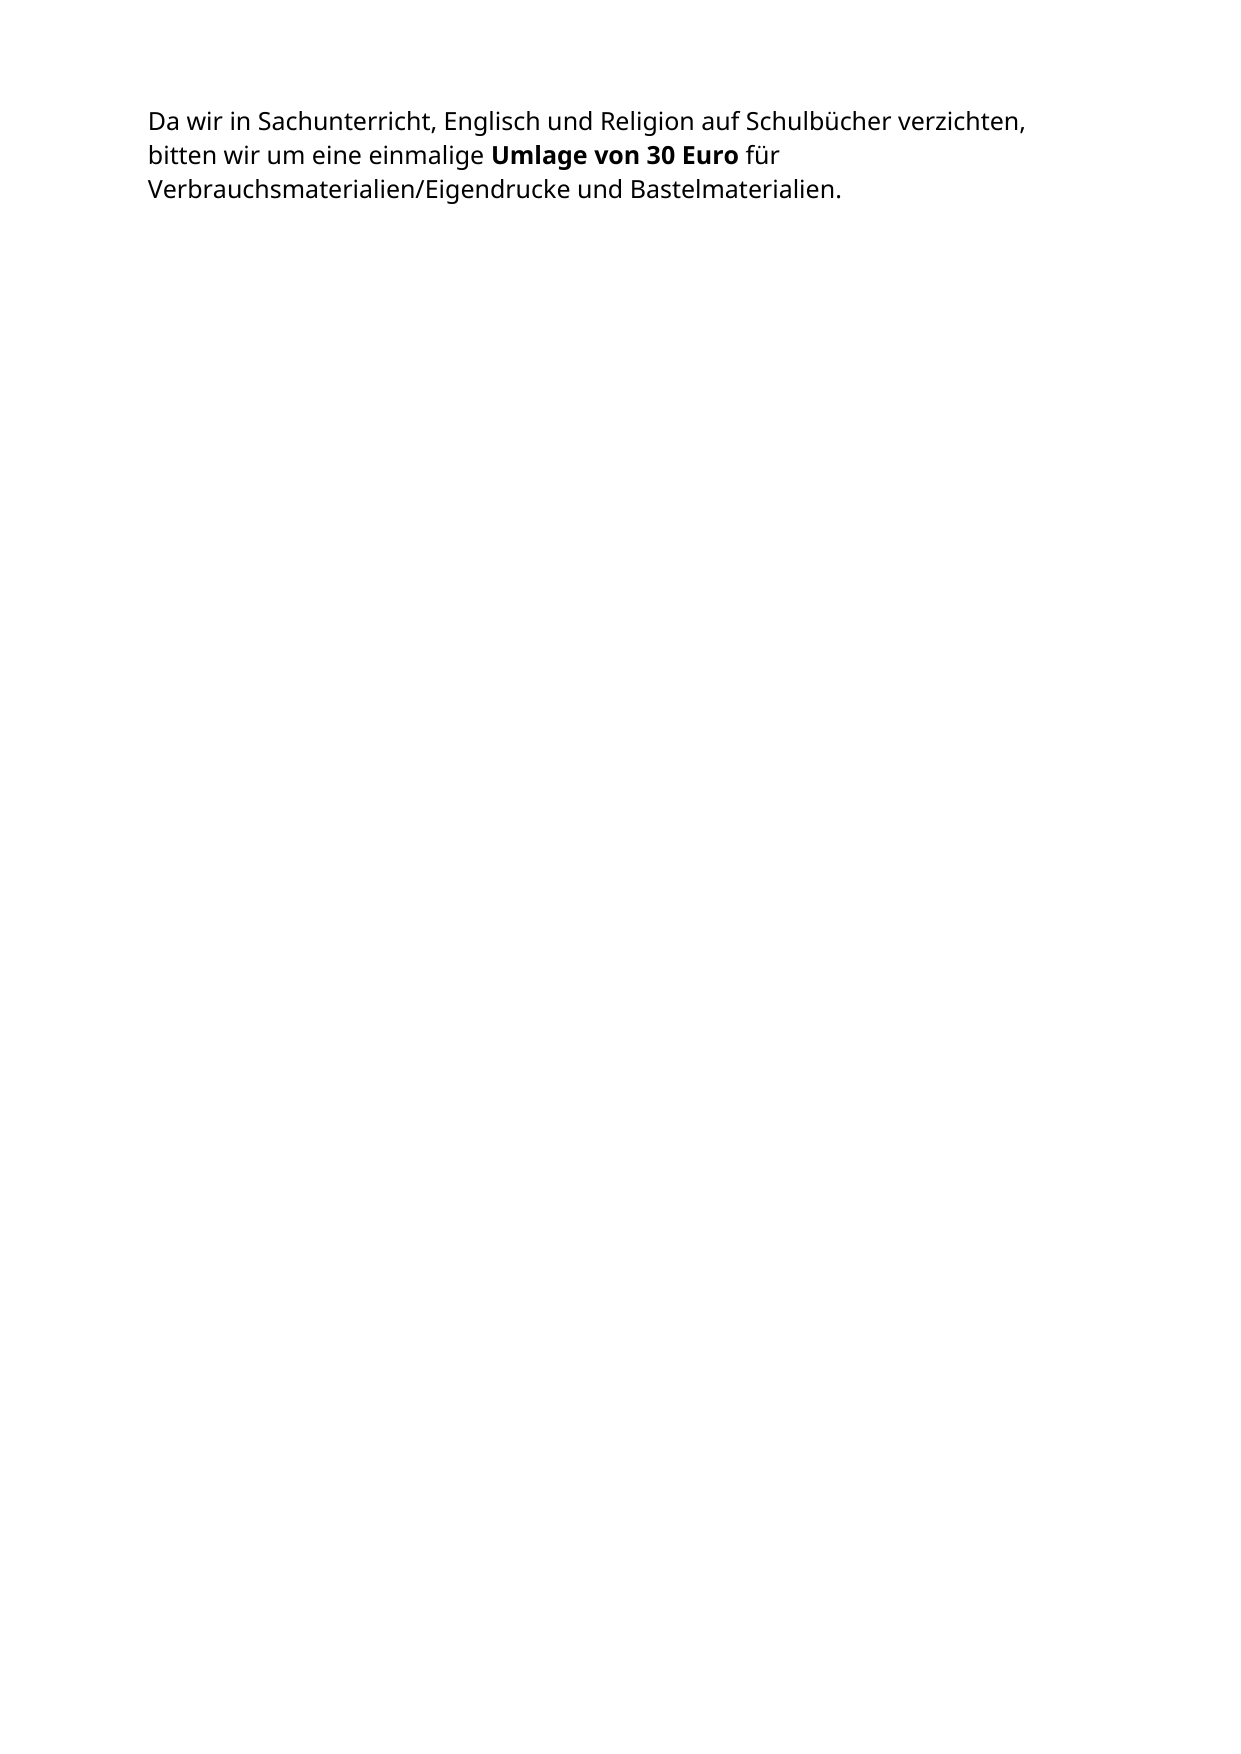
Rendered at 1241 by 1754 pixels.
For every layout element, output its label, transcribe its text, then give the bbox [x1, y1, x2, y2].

text Da wir in Sachunterricht, Englisch und Religion auf Schulbücher verzichten, bitten wir um eine einmalige Umlage von 30 Euro für Verbrauchsmaterialien/Eigendrucke und Bastelmaterialien. [148, 103, 1093, 206]
